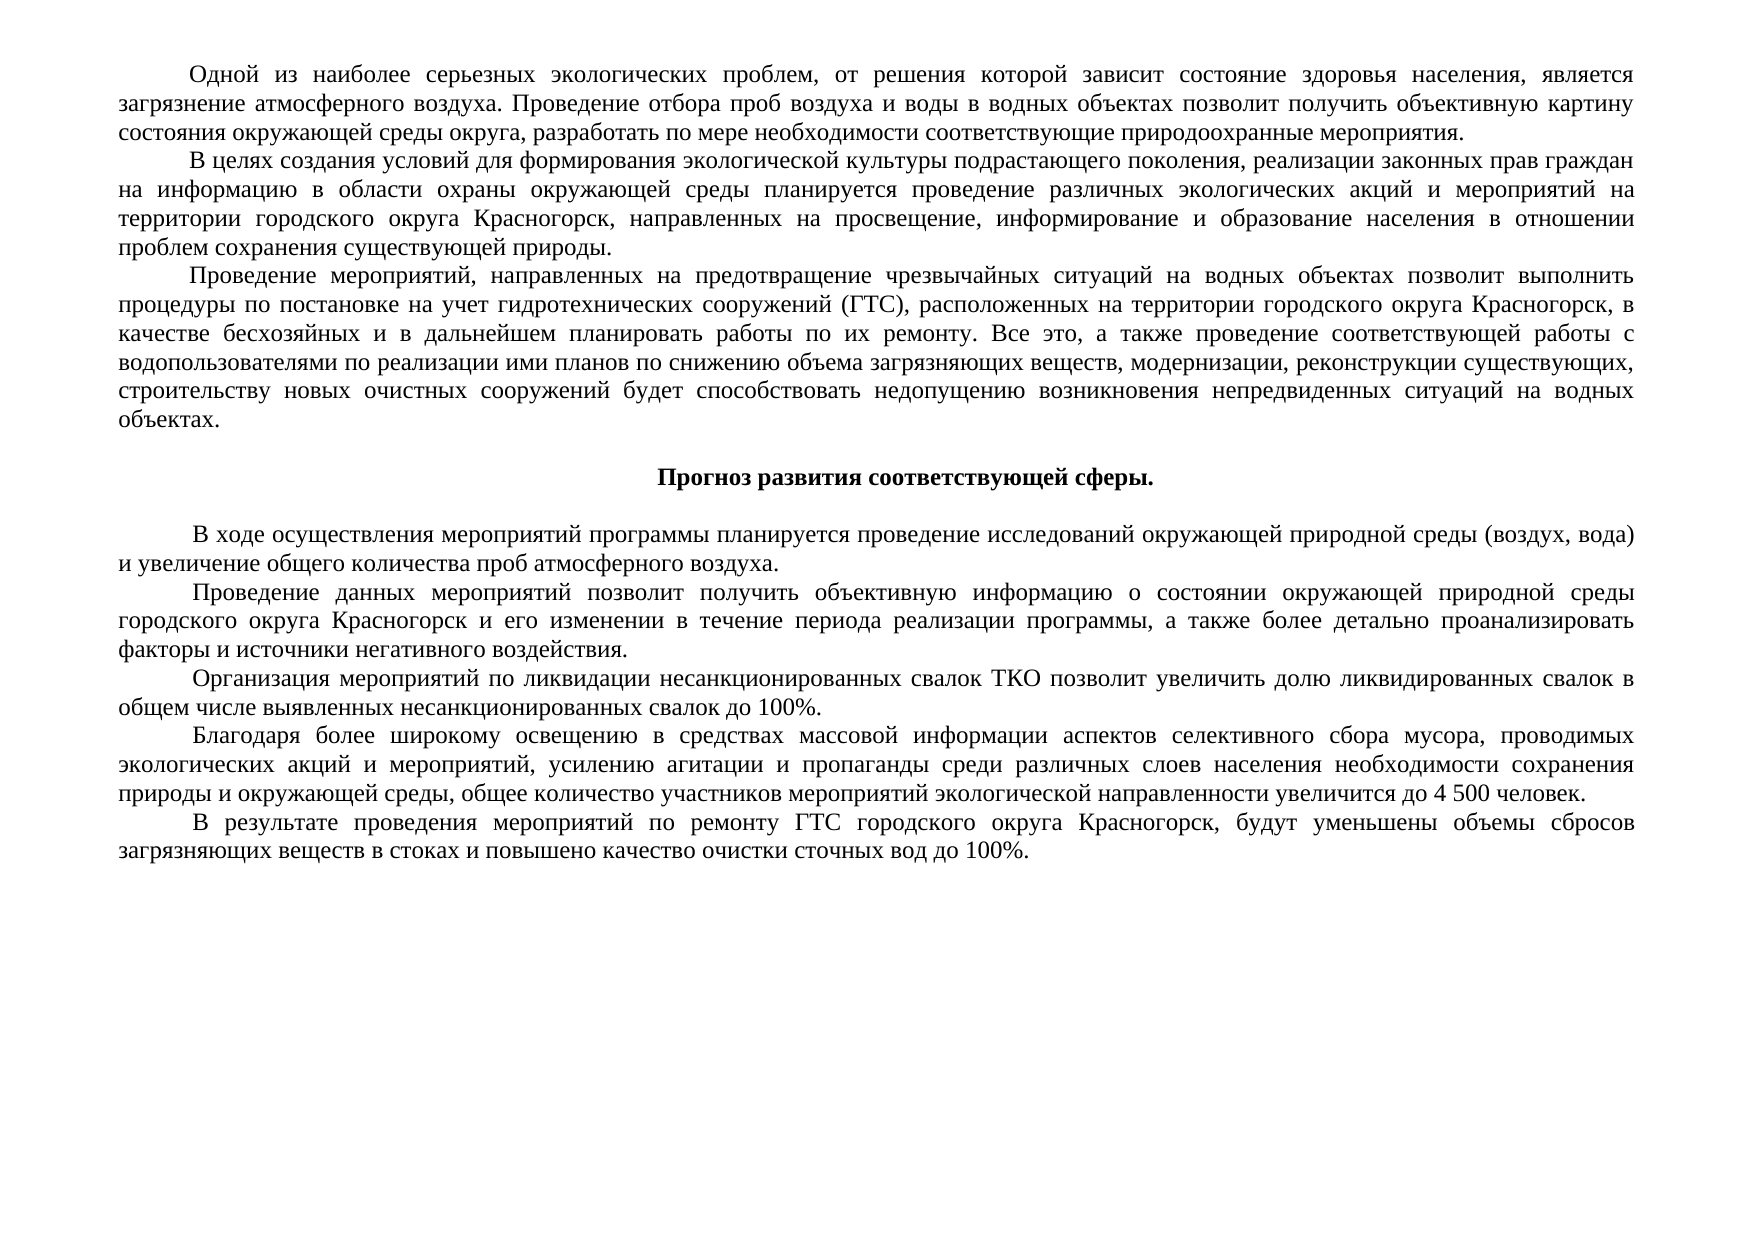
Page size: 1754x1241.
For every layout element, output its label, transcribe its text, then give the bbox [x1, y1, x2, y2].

text В целях создания условий для формирования экологической культуры подрастающего поколения, реализации законных прав граждан на информацию в области охраны окружающей среды планируется проведение различных экологических акций и мероприятий на территории городского округа Красногорск, направленных на просвещение, информирование и образование населения в отношении проблем сохранения существующей природы. [118, 145, 1636, 260]
text Прогноз развития соответствующей сферы. [118, 462, 1619, 490]
text Проведение данных мероприятий позволит получить объективную информацию о состоянии окружающей природной среды городского округа Красногорск и его изменении в течение периода реализации программы, а также более детально проанализировать факторы и источники негативного воздействия. [118, 577, 1636, 663]
text Организация мероприятий по ликвидации несанкционированных свалок ТКО позволит увеличить долю ликвидированных свалок в общем числе выявленных несанкционированных свалок до 100%. [118, 663, 1636, 720]
text В ходе осуществления мероприятий программы планируется проведение исследований окружающей природной среды (воздух, вода) и увеличение общего количества проб атмосферного воздуха. [118, 519, 1636, 577]
text Проведение мероприятий, направленных на предотвращение чрезвычайных ситуаций на водных объектах позволит выполнить процедуры по постановке на учет гидротехнических сооружений (ГТС), расположенных на территории городского округа Красногорск, в качестве бесхозяйных и в дальнейшем планировать работы по их ремонту. Все это, а также проведение соответствующей работы с водопользователями по реализации ими планов по снижению объема загрязняющих веществ, модернизации, реконструкции существующих, строительству новых очистных сооружений будет способствовать недопущению возникновения непредвиденных ситуаций на водных объектах. [118, 260, 1636, 433]
text Благодаря более широкому освещению в средствах массовой информации аспектов селективного сбора мусора, проводимых экологических акций и мероприятий, усилению агитации и пропаганды среди различных слоев населения необходимости сохранения природы и окружающей среды, общее количество участников мероприятий экологической направленности увеличится до 4 500 человек. [118, 720, 1636, 807]
text В результате проведения мероприятий по ремонту ГТС городского округа Красногорск, будут уменьшены объемы сбросов загрязняющих веществ в стоках и повышено качество очистки сточных вод до 100%. [118, 807, 1636, 864]
text Одной из наиболее серьезных экологических проблем, от решения которой зависит состояние здоровья населения, является загрязнение атмосферного воздуха. Проведение отбора проб воздуха и воды в водных объектах позволит получить объективную картину состояния окружающей среды округа, разработать по мере необходимости соответствующие природоохранные мероприятия. [118, 59, 1636, 145]
